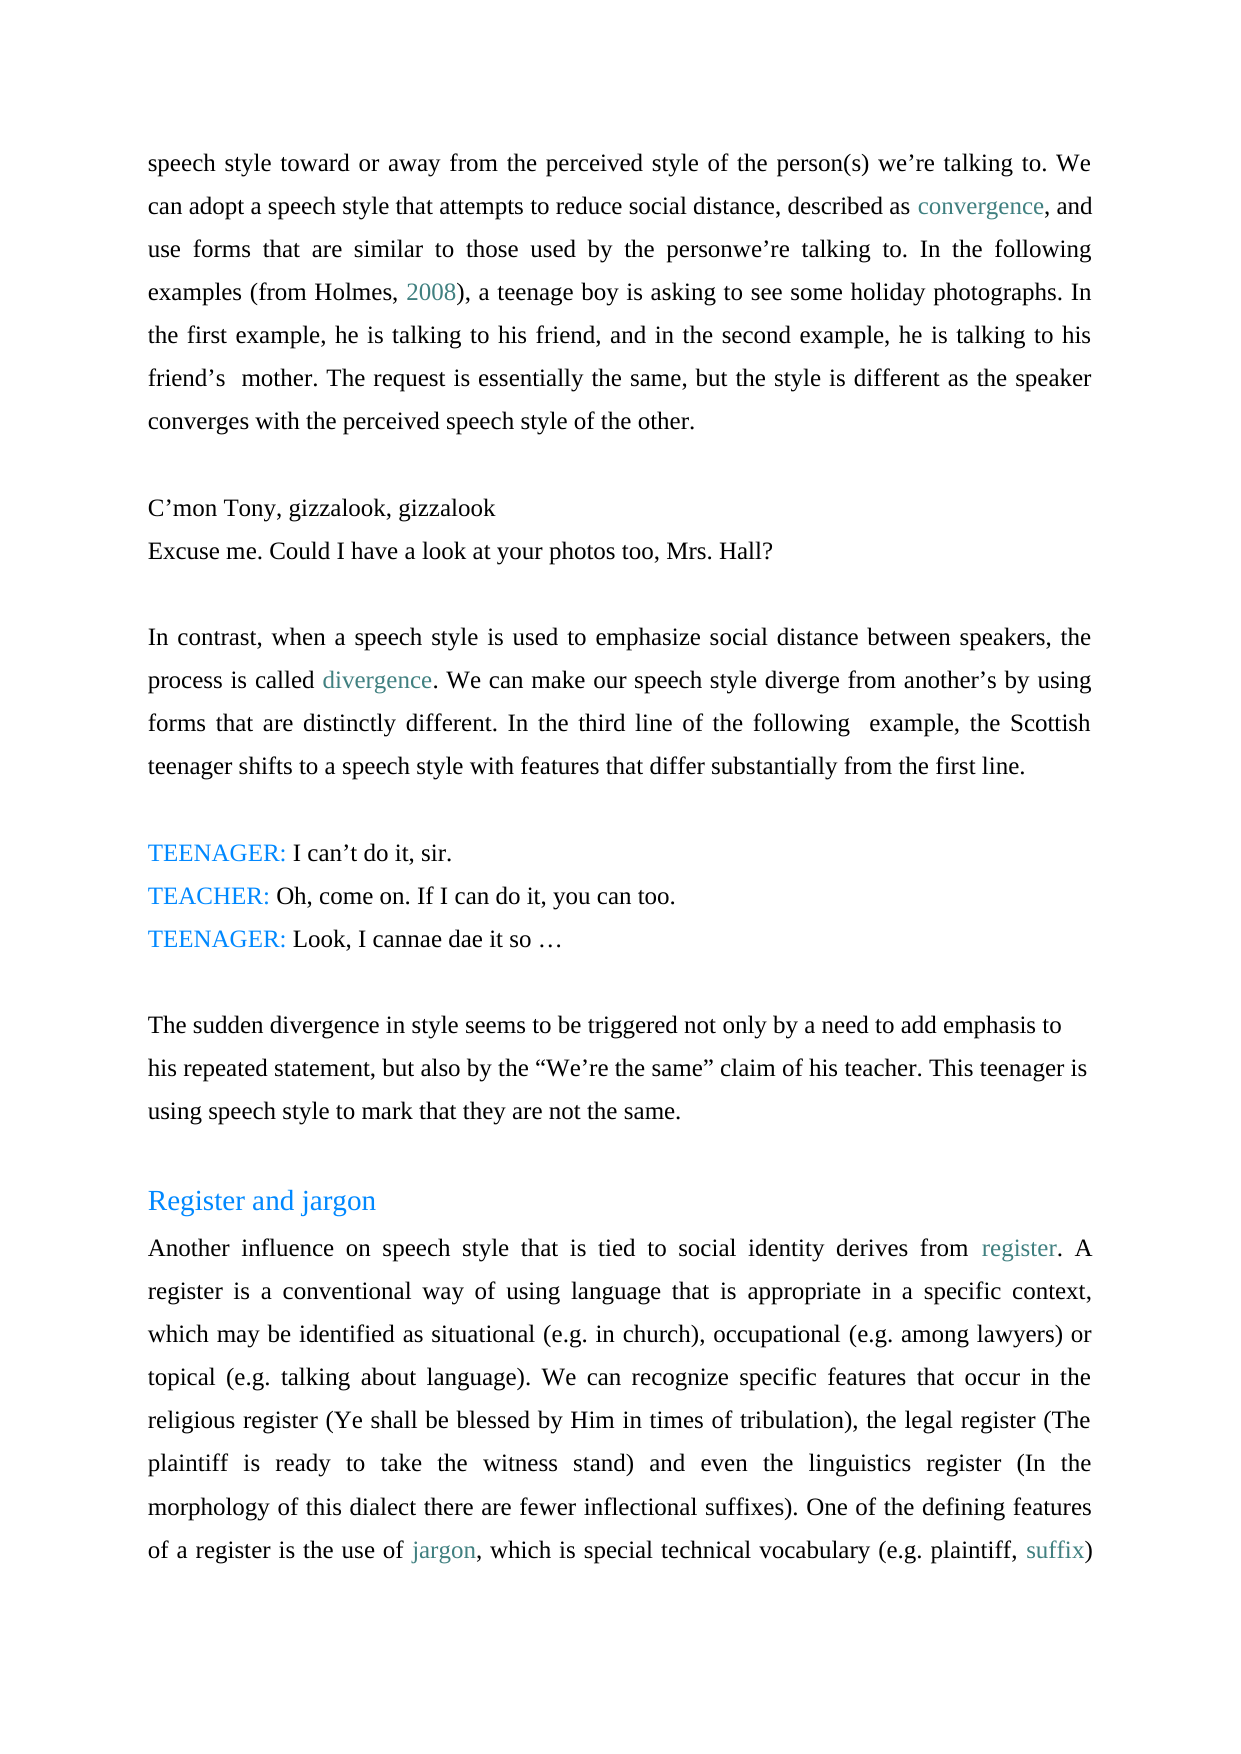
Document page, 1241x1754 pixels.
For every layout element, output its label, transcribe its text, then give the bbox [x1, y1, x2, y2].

text Excuse me. Could I have a look at your photos too, Mrs. Hall? [148, 536, 1093, 564]
text TEACHER: Oh, come on. If I can do it, you can too. [148, 881, 1093, 909]
text In contrast, when a speech style is used to emphasize social distance between speakers, the process is called divergence. We can make our speech style diverge from another’s by using forms that are distinctly different. In the third line of the following example, the Scottish teenager shifts to a speech style with features that differ substantially from the first line. [148, 622, 1093, 780]
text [148, 1233, 1093, 1563]
text The sudden divergence in style seems to be triggered not only by a need to add emphasis to his repeated statement, but also by the “We’re the same” claim of his teacher. This teenager is using speech style to mark that they are not the same. [148, 1010, 1093, 1125]
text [148, 148, 1093, 435]
text TEENAGER: I can’t do it, sir. [148, 838, 1093, 866]
text TEENAGER: Look, I cannae dae it so … [148, 924, 1093, 953]
text Register and jargon [148, 1183, 1093, 1216]
text C’mon Tony, gizzalook, gizzalook [148, 493, 1093, 521]
